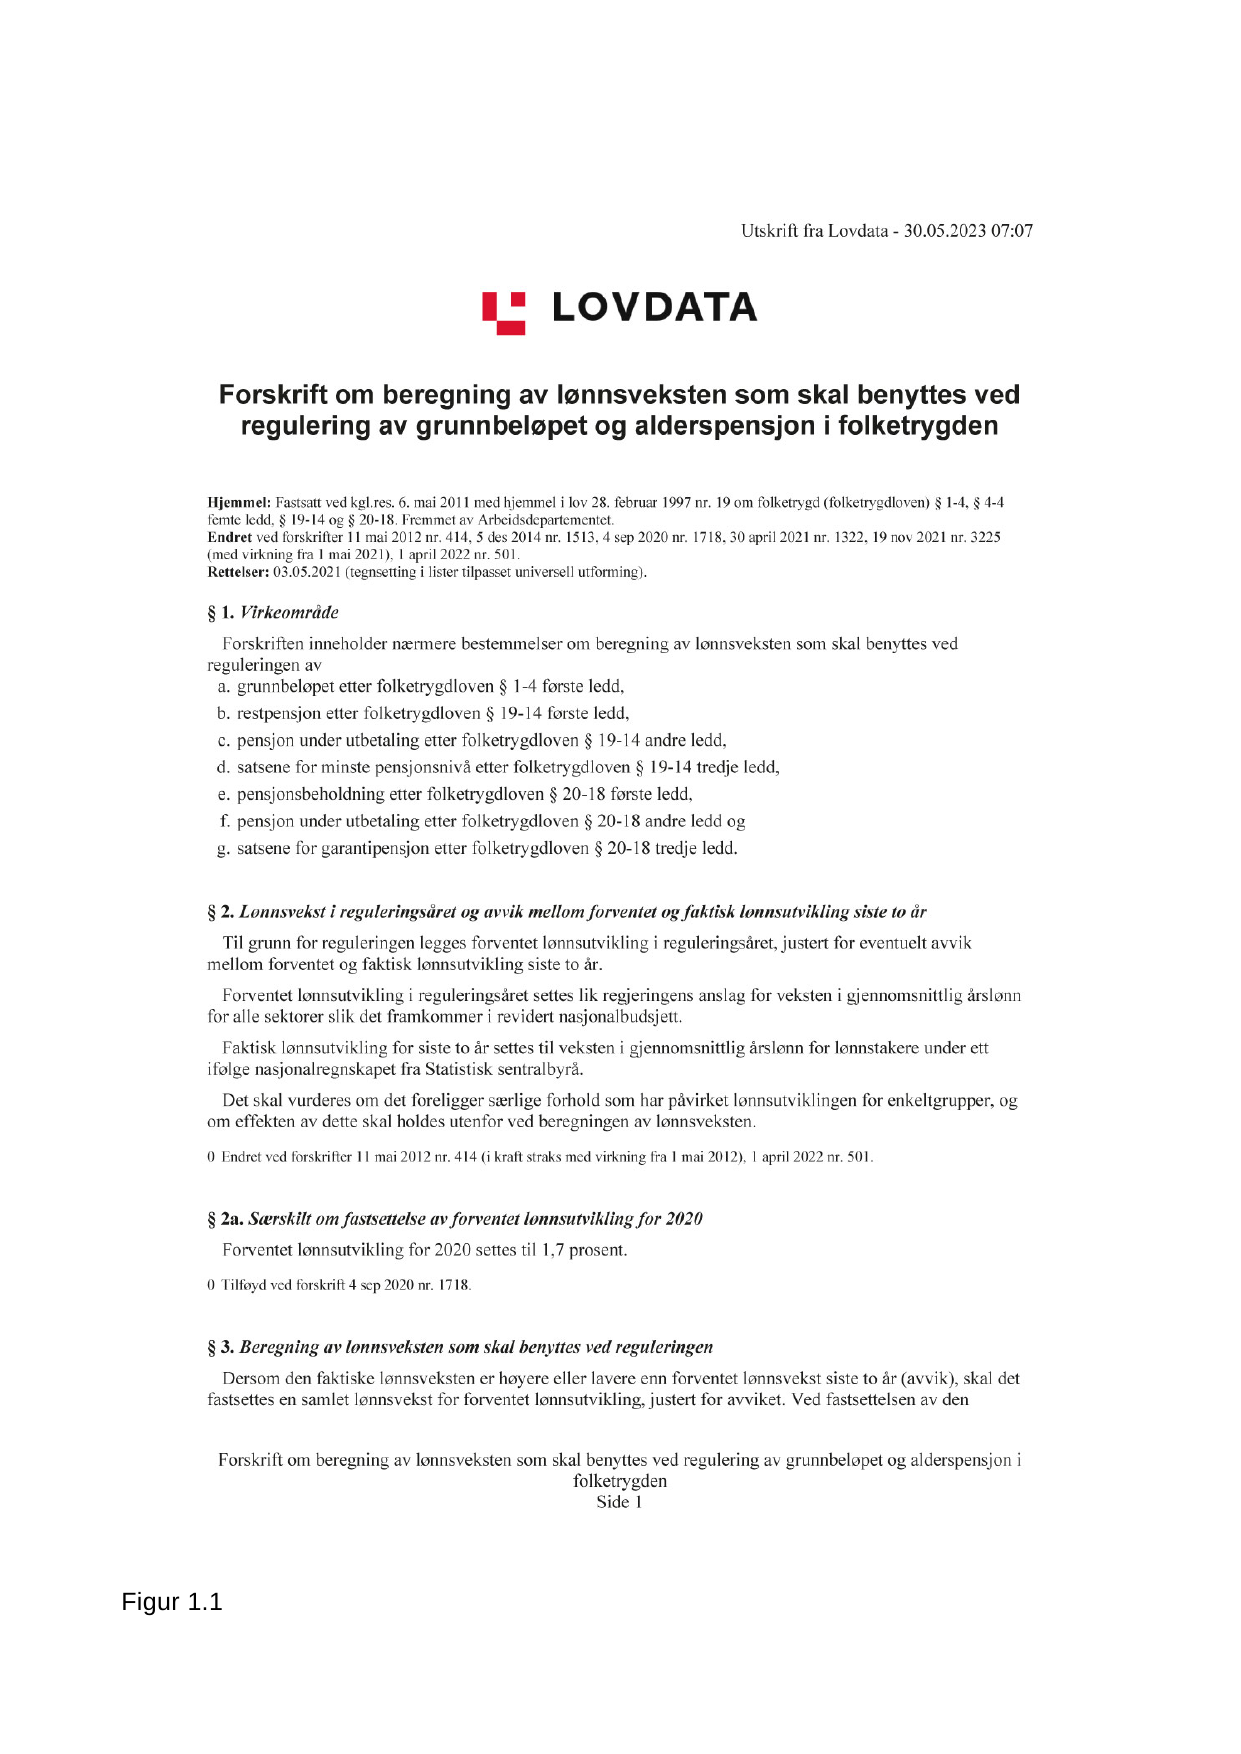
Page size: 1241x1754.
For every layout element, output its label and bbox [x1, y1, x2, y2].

picture [121, 159, 1118, 1571]
